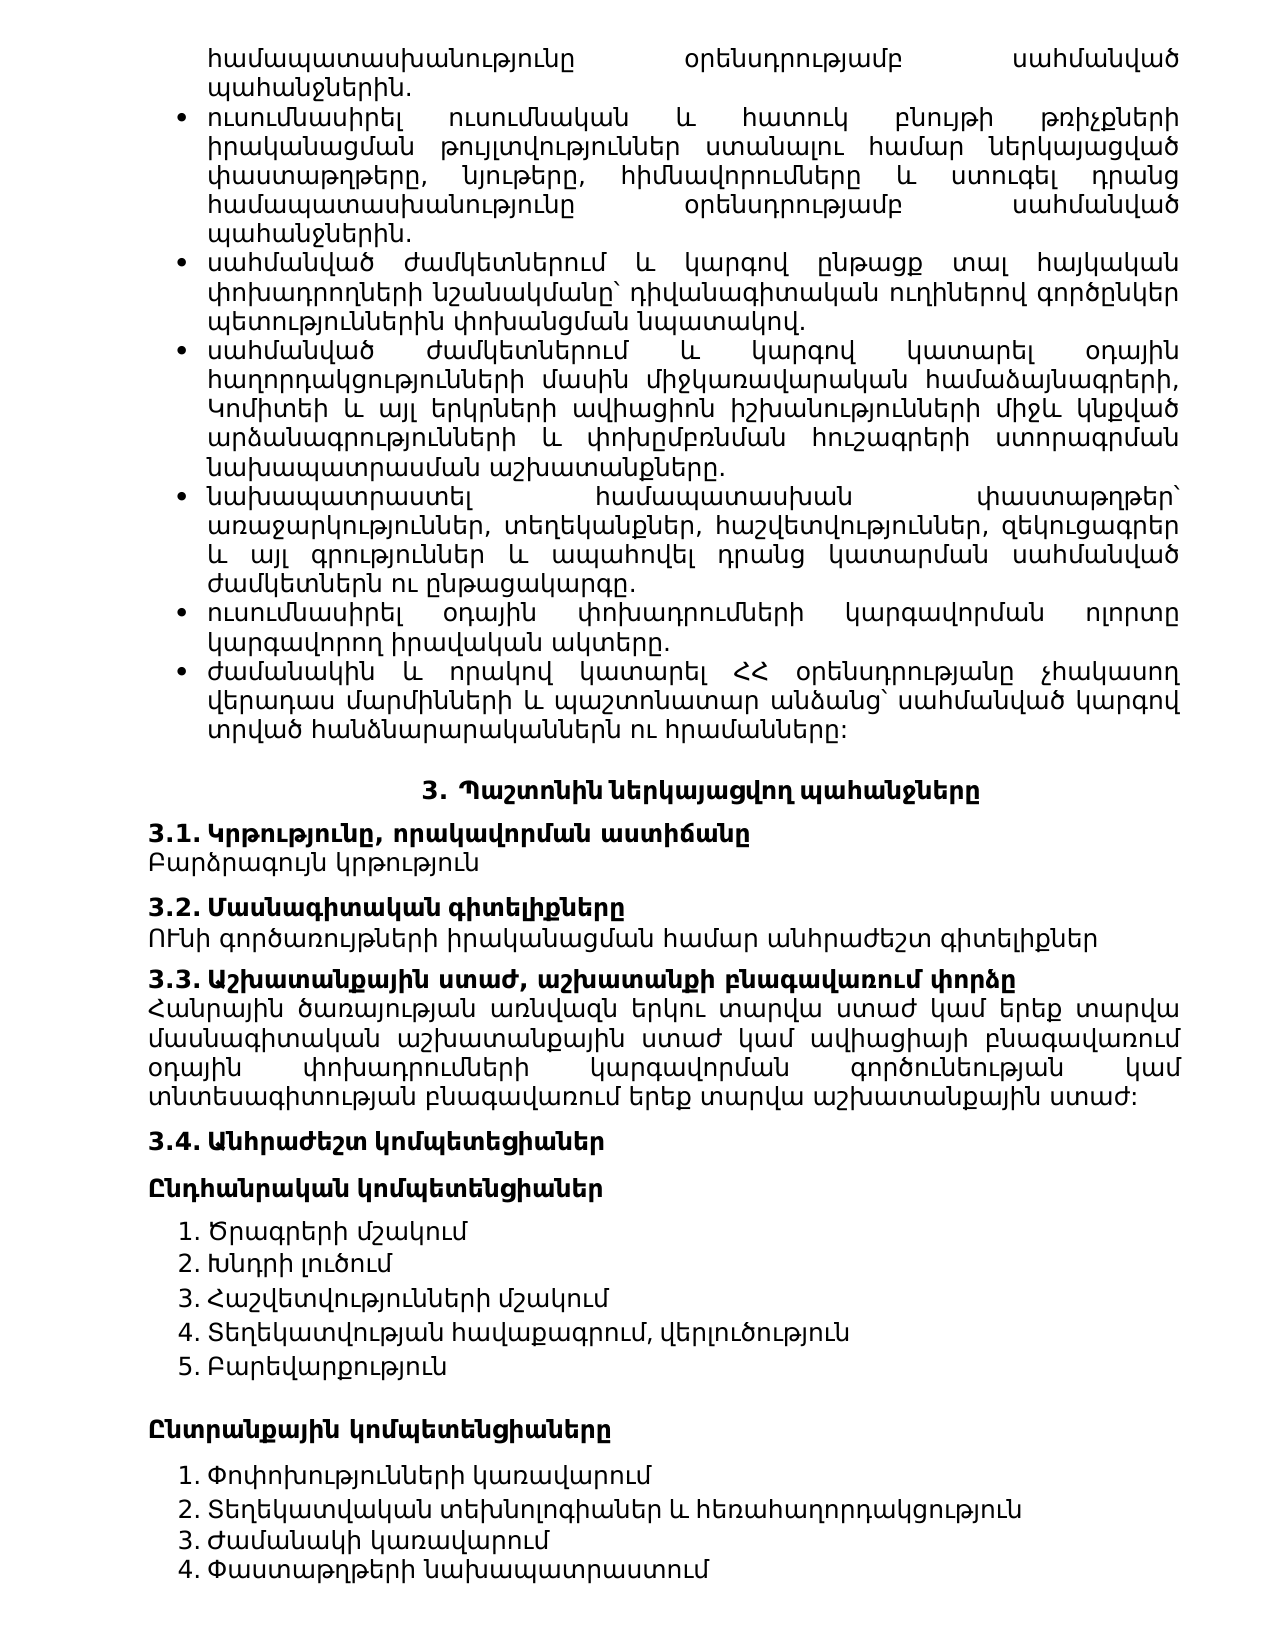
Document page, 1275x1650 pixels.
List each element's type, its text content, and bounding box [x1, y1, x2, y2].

list նախապատրաստել համապատասխան փաստաթղթեր՝ առաջարկություններ, տեղեկանքներ, հաշվետվություններ, զեկուցագրեր և այլ գրություններ և ապահովել դրանց կատարման սահմանված ժամկետներն ու ընթացակարգը. [177, 482, 1180, 598]
list Ժամանակի կառավարում [177, 1526, 1181, 1555]
list Պաշտոնին ներկայացվող պահանջները [222, 772, 1180, 806]
text Ընտրանքային կոմպետենցիաները [148, 1411, 1181, 1445]
text Ընդհանրական կոմպետենցիաներ [148, 1170, 1181, 1204]
list Հանրային ծառայության առնվազն երկու տարվա ստաժ կամ երեք տարվա մասնագիտական աշխատանքային ստաժ կամ ավիացիայի բնագավառում օդային փոխադրումների կարգավորման գործունեության կամ տնտեսագիտության բնագավառում երեք տարվա աշխատանքային ստաժ: [148, 995, 1181, 1111]
text ՈՒնի գործառույթների իրականացման համար անհրաժեշտ գիտելիքներ [148, 924, 1181, 953]
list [177, 44, 1180, 103]
list Անհրաժեշտ կոմպետեցիաներ [148, 1124, 1181, 1158]
list Աշխատանքային ստաժ, աշխատանքի բնագավառում փորձը [148, 966, 1181, 995]
list Խնդրի լուծում [177, 1246, 1181, 1280]
list ժամանակին և որակով կատարել ՀՀ օրենսդրությանը չհակասող վերադաս մարմինների և պաշտոնատար անձանց՝ սահմանված կարգով տրված հանձնարարականներն ու հրամանները: [177, 657, 1180, 744]
list ուսումնասիրել ուսումնական և հատուկ բնույթի թռիչքների իրականացման թույլտվություններ ստանալու համար ներկայացված փաստաթղթերը, նյութերը, հիմնավորումները և ստուգել դրանց համապատասխանությունը օրենսդրությամբ սահմանված պահանջներին. [177, 103, 1180, 248]
list Տեղեկատվության հավաքագրում, վերլուծություն [177, 1314, 1181, 1348]
list Կրթությունը, որակավորման աստիճանը [148, 819, 1181, 848]
text Բարձրագույն կրթություն [148, 848, 1181, 877]
list սահմանված ժամկետներում և կարգով ընթացք տալ հայկական փոխադրողների նշանակմանը՝ դիվանագիտական ուղիներով գործընկեր պետություններին փոխանցման նպատակով. [177, 248, 1180, 336]
list Ծրագրերի մշակում [177, 1217, 1181, 1246]
list ուսումնասիրել օդային փոխադրումների կարգավորման ոլորտը կարգավորող իրավական ակտերը. [177, 598, 1180, 657]
list Բարեվարքություն [177, 1348, 1181, 1382]
list Հաշվետվությունների մշակում [177, 1280, 1181, 1314]
list Մասնագիտական գիտելիքները [148, 890, 1181, 924]
list սահմանված ժամկետներում և կարգով կատարել օդային հաղորդակցությունների մասին միջկառավարական համաձայնագրերի, Կոմիտեի և այլ երկրների ավիացիոն իշխանությունների միջև կնքված արձանագրությունների և փոխըմբռնման հուշագրերի ստորագրման նախապատրասման աշխատանքները. [177, 336, 1180, 482]
list Փոփոխությունների կառավարում [177, 1458, 1181, 1492]
list Փաստաթղթերի նախապատրաստում [177, 1555, 1181, 1584]
list Տեղեկատվական տեխնոլոգիաներ և հեռահաղորդակցություն [177, 1492, 1181, 1526]
